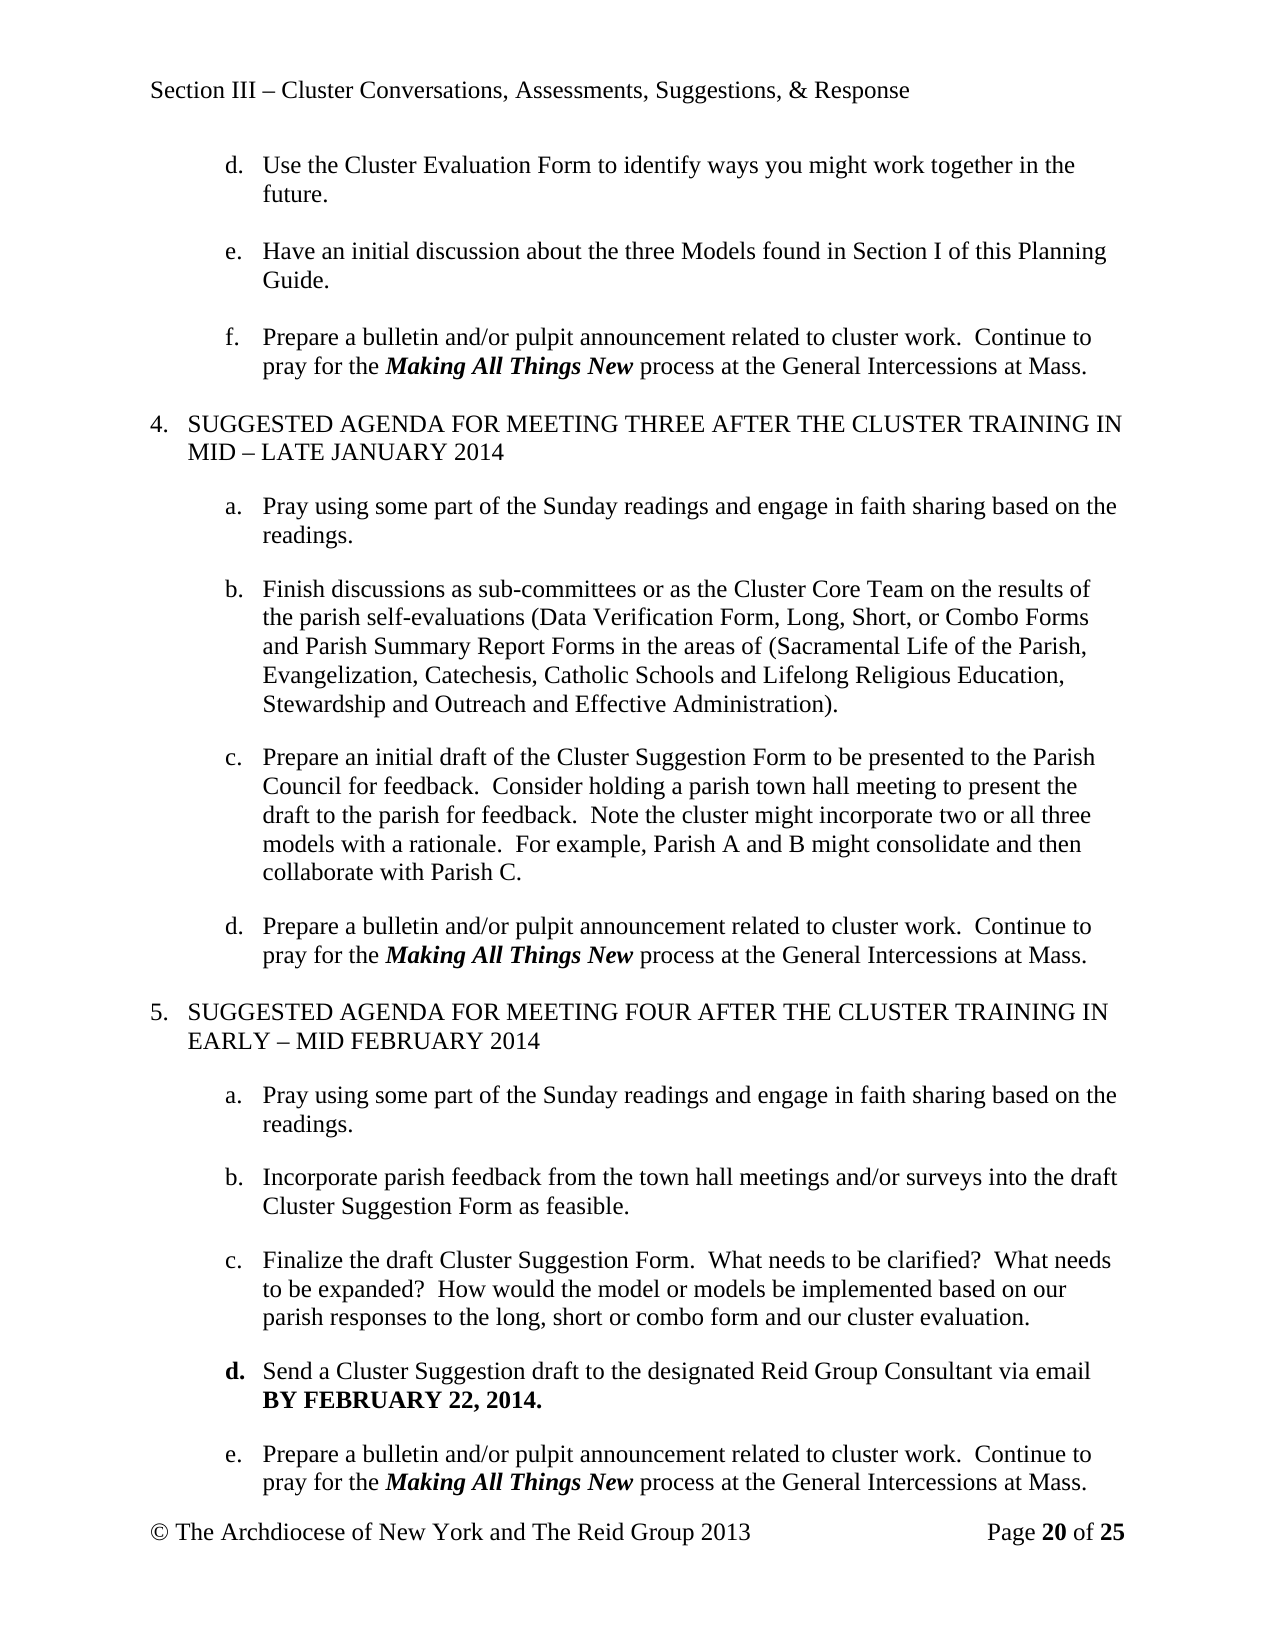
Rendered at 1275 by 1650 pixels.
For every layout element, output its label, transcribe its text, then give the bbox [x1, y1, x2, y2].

list Incorporate parish feedback from the town hall meetings and/or surveys into the draft Cluster Suggestion Form as feasible. [225, 1162, 1125, 1220]
list Send a Cluster Suggestion draft to the designated Reid Group Consultant via email BY FEBRUARY 22, 2014. [225, 1356, 1125, 1414]
list Pray using some part of the Sunday readings and engage in faith sharing based on the readings. [225, 491, 1125, 549]
list Prepare a bulletin and/or pulpit announcement related to cluster work. Continue to pray for the Making All Things New process at the General Intercessions at Mass. [225, 1439, 1125, 1496]
list Have an initial discussion about the three Models found in Section I of this Planning Guide. [225, 236, 1125, 294]
list Finalize the draft Cluster Suggestion Form. What needs to be clarified? What needs to be expanded? How would the model or models be implemented based on our parish responses to the long, short or combo form and our cluster evaluation. [225, 1245, 1125, 1331]
list SUGGESTED AGENDA FOR MEETING FOUR AFTER THE CLUSTER TRAINING IN EARLY – MID FEBRUARY 2014 [150, 997, 1125, 1055]
list Pray using some part of the Sunday readings and engage in faith sharing based on the readings. [225, 1080, 1125, 1137]
list Finish discussions as sub-committees or as the Cluster Core Team on the results of the parish self-evaluations (Data Verification Form, Long, Short, or Combo Forms and Parish Summary Report Forms in the areas of (Sacramental Life of the Parish, Evangelization, Catechesis, Catholic Schools and Lifelong Religious Education, Stewardship and Outreach and Effective Administration). [225, 574, 1125, 717]
list Prepare a bulletin and/or pulpit announcement related to cluster work. Continue to pray for the Making All Things New process at the General Intercessions at Mass. [225, 911, 1125, 969]
list Prepare a bulletin and/or pulpit announcement related to cluster work. Continue to pray for the Making All Things New process at the General Intercessions at Mass. [225, 322, 1125, 380]
list Prepare an initial draft of the Cluster Suggestion Form to be presented to the Parish Council for feedback. Consider holding a parish town hall meeting to present the draft to the parish for feedback. Note the cluster might incorporate two or all three models with a rationale. For example, Parish A and B might consolidate and then collaborate with Parish C. [225, 742, 1125, 886]
list Use the Cluster Evaluation Form to identify ways you might work together in the future. [225, 150, 1125, 207]
list SUGGESTED AGENDA FOR MEETING THREE AFTER THE CLUSTER TRAINING IN MID – LATE JANUARY 2014 [150, 409, 1125, 466]
